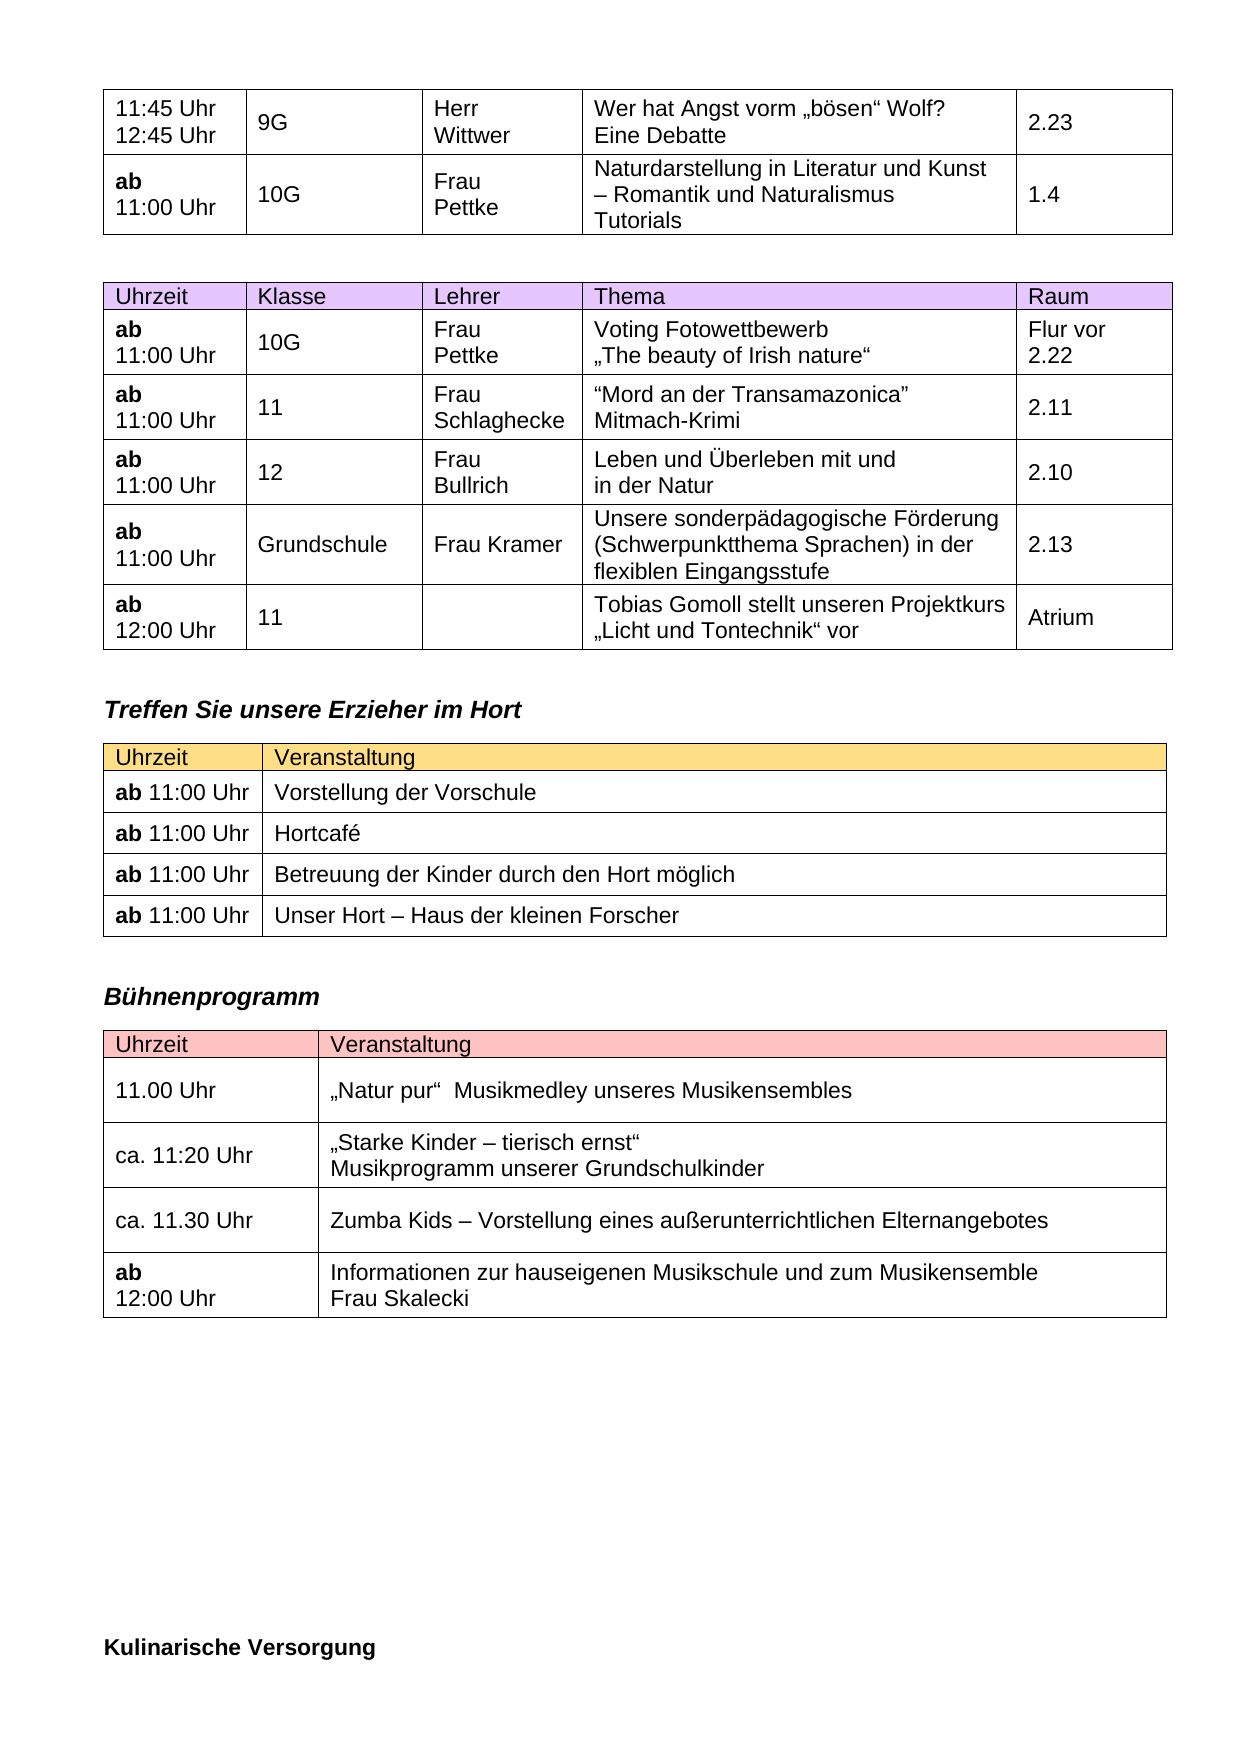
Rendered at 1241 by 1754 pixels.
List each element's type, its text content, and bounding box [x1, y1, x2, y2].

table_cell Unser Hort – Haus der kleinen Forscher [263, 896, 1166, 936]
table_cell 11 [247, 375, 422, 439]
table_cell Hortcafé [263, 813, 1166, 853]
table_cell Vorstellung der Vorschule [263, 771, 1166, 812]
table_cell ab 11:00 Uhr [104, 813, 262, 853]
table_cell ab 12:00 Uhr [104, 1253, 318, 1317]
table_cell Frau Bullrich [423, 440, 582, 504]
table_cell ab 12:00 Uhr [104, 585, 246, 649]
table_cell 9G [247, 90, 422, 154]
table_cell 10G [247, 310, 422, 374]
table_cell Naturdarstellung in Literatur und Kunst – Romantik und Naturalismus Tutorials [583, 155, 1016, 234]
table_cell ab 11:00 Uhr [104, 310, 246, 374]
table_cell 2.11 [1017, 375, 1172, 439]
table_cell Wer hat Angst vorm „bösen“ Wolf? Eine Debatte [583, 90, 1016, 154]
table_header Uhrzeit [104, 744, 262, 770]
table_cell “Mord an der Transamazonica” Mitmach-Krimi [583, 375, 1016, 439]
table_cell ab 11:00 Uhr [104, 505, 246, 584]
table_cell Zumba Kids – Vorstellung eines außerunterrichtlichen Elternangebotes [319, 1188, 1166, 1252]
table_cell ab 11:00 Uhr [104, 155, 246, 234]
table_header Lehrer [423, 283, 582, 309]
table_cell 2.23 [1017, 90, 1172, 154]
table_header Raum [1017, 283, 1172, 309]
table_cell 12 [247, 440, 422, 504]
table_cell 2.10 [1017, 440, 1172, 504]
text Kulinarische Versorgung [103, 1634, 1122, 1660]
table_cell Betreuung der Kinder durch den Hort möglich [263, 854, 1166, 894]
table_header Uhrzeit [104, 283, 246, 309]
text Bühnenprogramm [103, 982, 1122, 1011]
table_cell ab 11:00 Uhr [104, 854, 262, 894]
table_cell 11 [247, 585, 422, 649]
table_cell 11:45 Uhr 12:45 Uhr [104, 90, 246, 154]
table_header Klasse [247, 283, 422, 309]
table_cell 2.13 [1017, 505, 1172, 584]
table_header Veranstaltung [319, 1031, 1166, 1057]
table_cell Leben und Überleben mit und in der Natur [583, 440, 1016, 504]
table_cell Unsere sonderpädagogische Förderung (Schwerpunktthema Sprachen) in der flexiblen Eingangsstufe [583, 505, 1016, 584]
table_cell Informationen zur hauseigenen Musikschule und zum Musikensemble Frau Skalecki [319, 1253, 1166, 1317]
table_cell ab 11:00 Uhr [104, 440, 246, 504]
table_cell Flur vor 2.22 [1017, 310, 1172, 374]
table_cell Frau Pettke [423, 155, 582, 234]
table_cell [423, 585, 582, 649]
table_cell ab 11:00 Uhr [104, 771, 262, 812]
table_cell ca. 11:20 Uhr [104, 1123, 318, 1187]
table_cell Atrium [1017, 585, 1172, 649]
table_cell Tobias Gomoll stellt unseren Projektkurs „Licht und Tontechnik“ vor [583, 585, 1016, 649]
table_cell Frau Schlaghecke [423, 375, 582, 439]
table_cell 10G [247, 155, 422, 234]
table_cell ab 11:00 Uhr [104, 896, 262, 936]
table_cell Grundschule [247, 505, 422, 584]
table_cell Frau Kramer [423, 505, 582, 584]
table_cell ab 11:00 Uhr [104, 375, 246, 439]
table_header Veranstaltung [263, 744, 1166, 770]
table_cell Frau Pettke [423, 310, 582, 374]
table_cell 1.4 [1017, 155, 1172, 234]
table_header Uhrzeit [104, 1031, 318, 1057]
table_cell Herr Wittwer [423, 90, 582, 154]
table_cell Voting Fotowettbewerb „The beauty of Irish nature“ [583, 310, 1016, 374]
text Treffen Sie unsere Erzieher im Hort [103, 695, 1122, 724]
table_cell „Natur pur“ Musikmedley unseres Musikensembles [319, 1058, 1166, 1122]
table_header Thema [583, 283, 1016, 309]
table_cell ca. 11.30 Uhr [104, 1188, 318, 1252]
table_cell „Starke Kinder – tierisch ernst“ Musikprogramm unserer Grundschulkinder [319, 1123, 1166, 1187]
table_cell 11.00 Uhr [104, 1058, 318, 1122]
